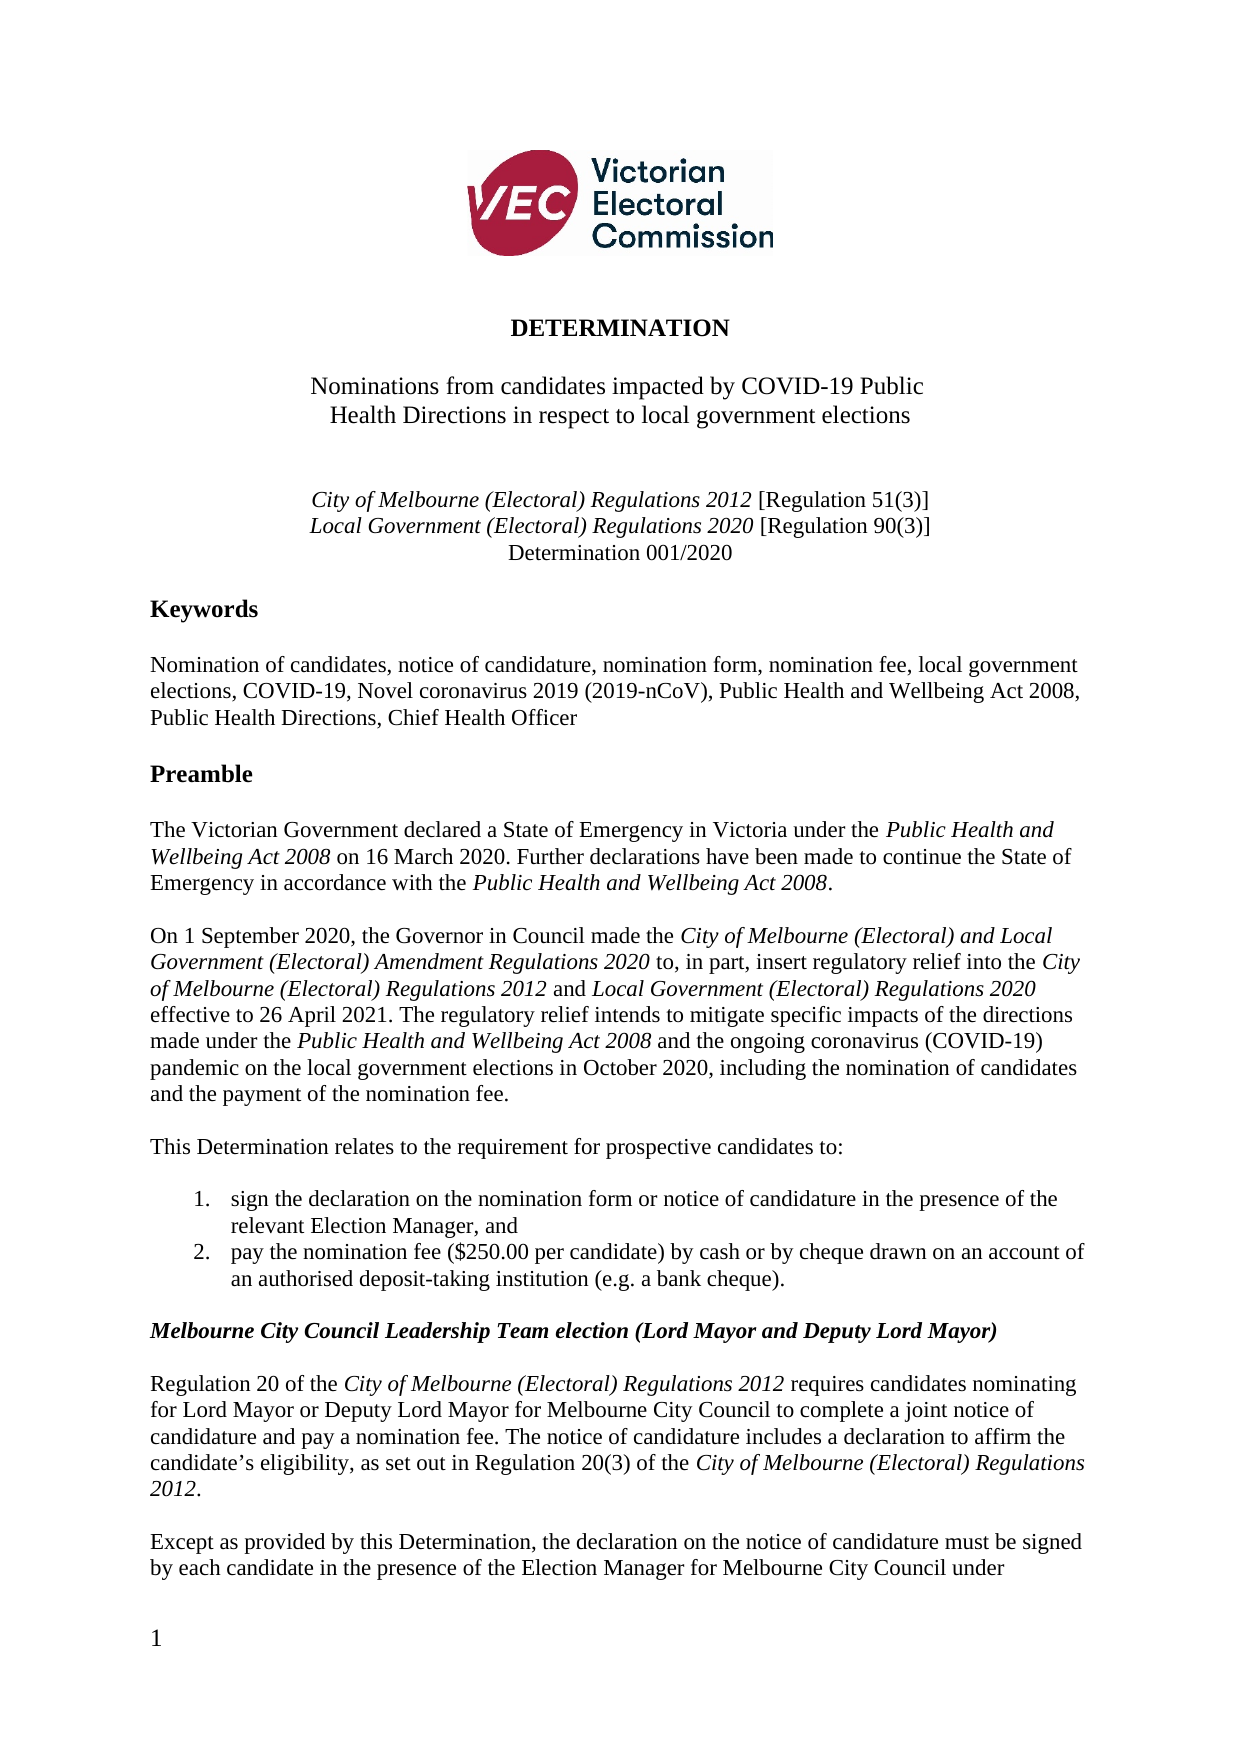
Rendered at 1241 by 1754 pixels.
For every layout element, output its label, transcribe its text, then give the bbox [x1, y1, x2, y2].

text Nominations from candidates impacted by COVID-19 Public Health Directions in respect to local government elections [150, 371, 1090, 428]
list sign the declaration on the nomination form or notice of candidature in the presence of the relevant Election Manager, and [193, 1186, 1090, 1238]
text Melbourne City Council Leadership Team election (Lord Mayor and Deputy Lord Mayor) [150, 1317, 1090, 1344]
text Determination 001/2020 [150, 539, 1090, 565]
text City of Melbourne (Electoral) Regulations 2012 [Regulation 51(3)] [150, 486, 1090, 512]
list pay the nomination fee ($250.00 per candidate) by cash or by cheque drawn on an account of an authorised deposit-taking institution (e.g. a bank cheque). [193, 1238, 1090, 1291]
text Regulation 20 of the City of Melbourne (Electoral) Regulations 2012 requires candidates nominating for Lord Mayor or Deputy Lord Mayor for Melbourne City Council to complete a joint notice of candidature and pay a nomination fee. The notice of candidature includes a declaration to affirm the candidate’s eligibility, as set out in Regulation 20(3) of the City of Melbourne (Electoral) Regulations 2012. [150, 1370, 1090, 1502]
text Local Government (Electoral) Regulations 2020 [Regulation 90(3)] [150, 512, 1090, 539]
text This Determination relates to the requirement for prospective candidates to: [150, 1133, 1090, 1159]
text Keywords [150, 594, 1090, 622]
text Preamble [150, 759, 1090, 788]
text Nomination of candidates, notice of candidature, nomination form, nomination fee, local government elections, COVID-19, Novel coronavirus 2019 (2019-nCoV), Public Health and Wellbeing Act 2008, Public Health Directions, Chief Health Officer [150, 651, 1090, 730]
picture [467, 150, 773, 256]
text The Victorian Government declared a State of Emergency in Victoria under the Public Health and Wellbeing Act 2008 on 16 March 2020. Further declarations have been made to continue the State of Emergency in accordance with the Public Health and Wellbeing Act 2008. [150, 817, 1090, 896]
text DETERMINATION [150, 313, 1090, 342]
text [150, 1528, 1090, 1581]
text On 1 September 2020, the Governor in Council made the City of Melbourne (Electoral) and Local Government (Electoral) Amendment Regulations 2020 to, in part, insert regulatory relief into the City of Melbourne (Electoral) Regulations 2012 and Local Government (Electoral) Regulations 2020 effective to 26 April 2021. The regulatory relief intends to mitigate specific impacts of the directions made under the Public Health and Wellbeing Act 2008 and the ongoing coronavirus (COVID-19) pandemic on the local government elections in October 2020, including the nomination of candidates and the payment of the nomination fee. [150, 922, 1090, 1106]
